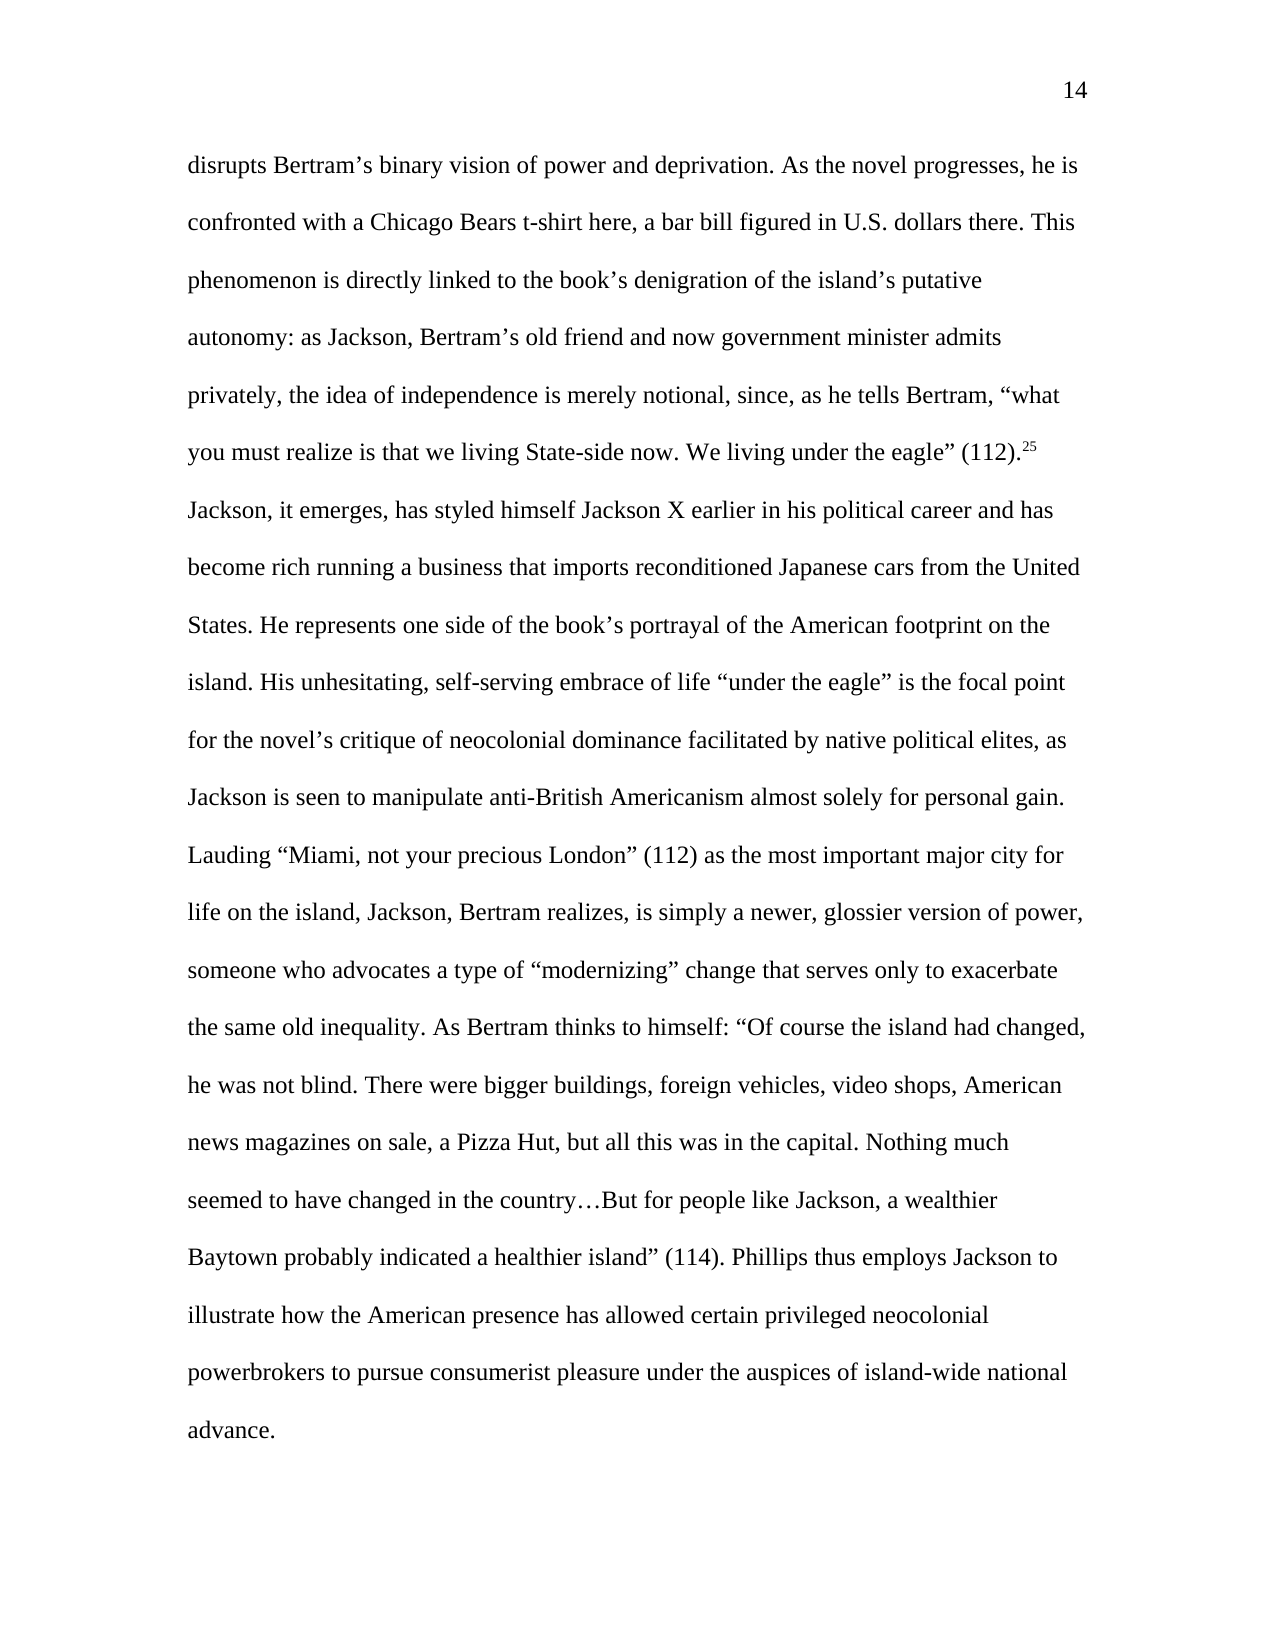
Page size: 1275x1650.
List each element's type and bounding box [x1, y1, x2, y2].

text [187, 150, 1087, 1444]
